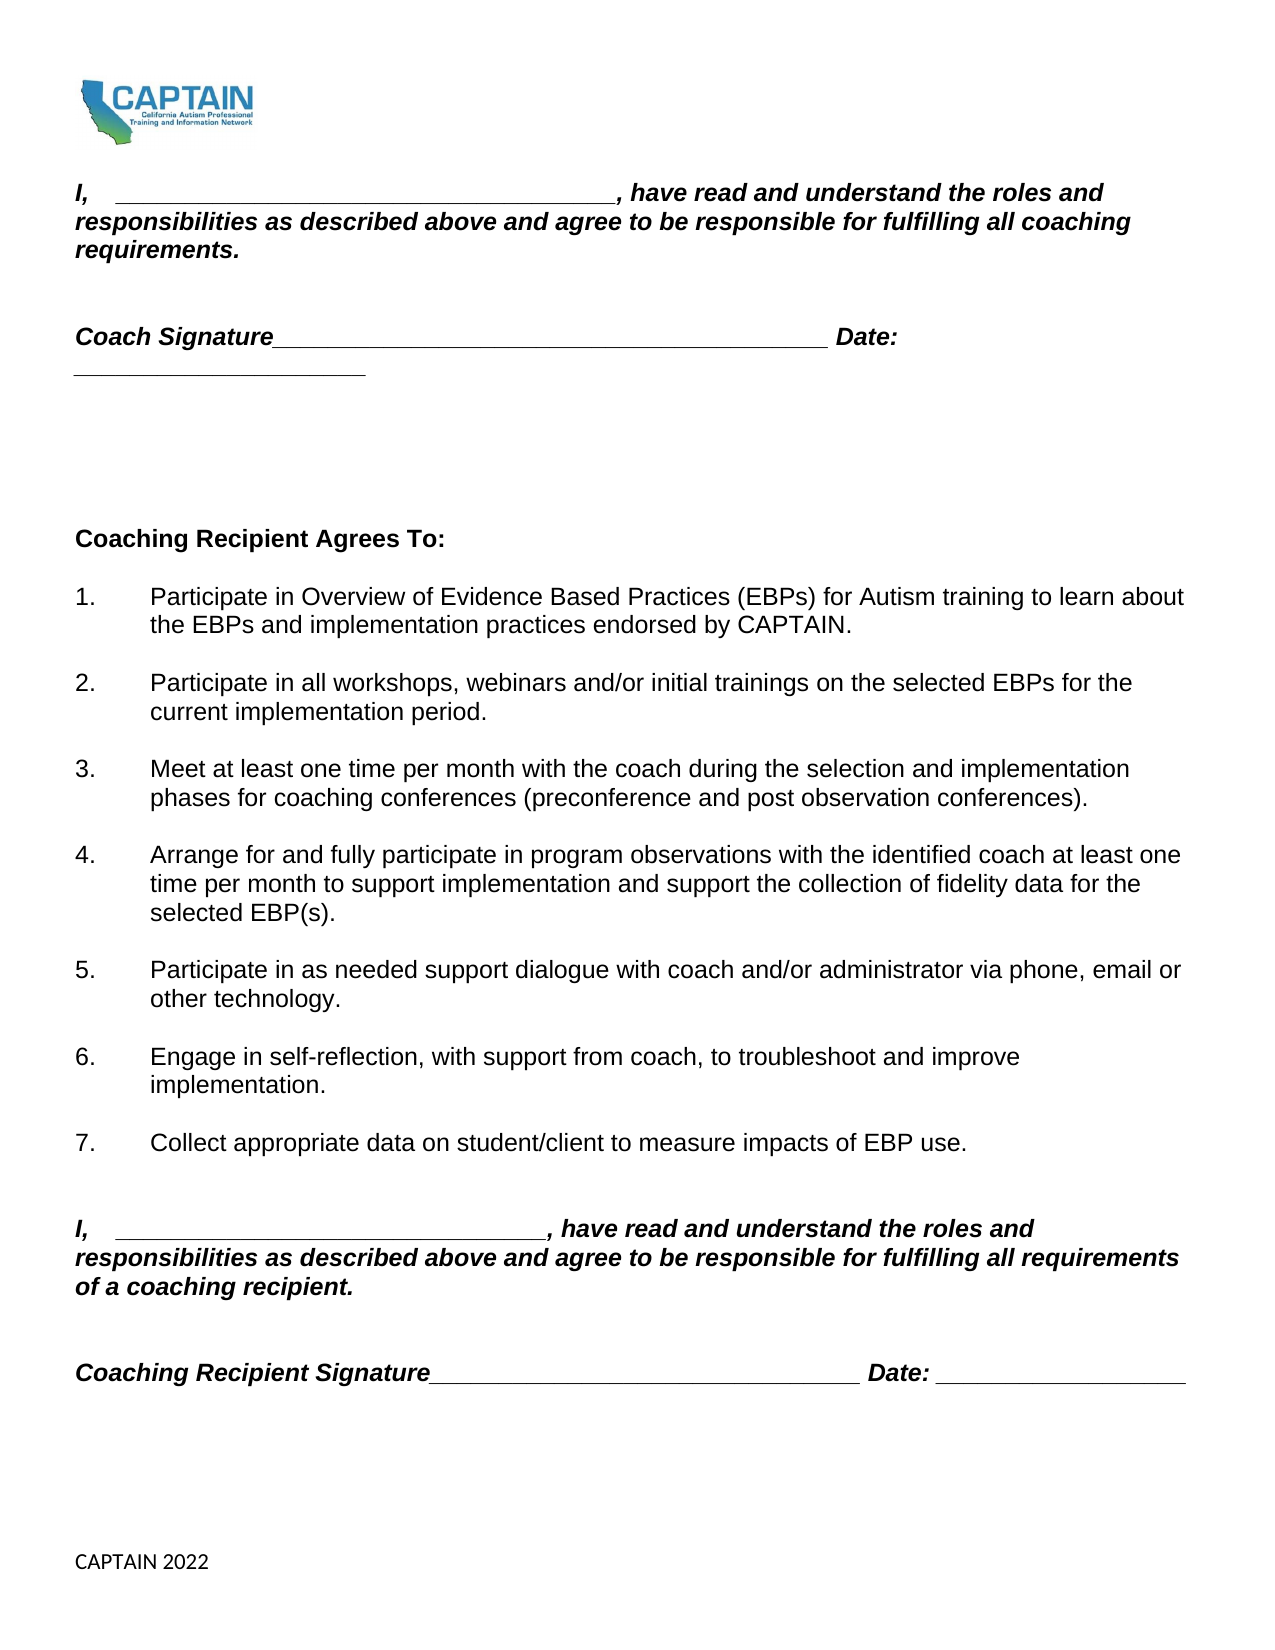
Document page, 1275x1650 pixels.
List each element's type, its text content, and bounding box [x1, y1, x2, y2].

text 6. Engage in self-reflection, with support from coach, to troubleshoot and improve implementation. [75, 1042, 1200, 1099]
text I, ____________________________________, have read and understand the roles and responsibilities as described above and agree to be responsible for fulfilling all coaching requirements. [75, 178, 1200, 264]
text 7. Collect appropriate data on student/client to measure impacts of EBP use. [75, 1128, 1200, 1157]
text 4. Arrange for and fully participate in program observations with the identified coach at least one time per month to support implementation and support the collection of fidelity data for the selected EBP(s). [75, 840, 1200, 927]
picture [75, 75, 258, 150]
text I, _______________________________, have read and understand the roles and responsibilities as described above and agree to be responsible for fulfilling all requirements of a coaching recipient. [75, 1214, 1200, 1300]
text Coaching Recipient Agrees To: [75, 524, 1200, 552]
text Coaching Recipient Signature_______________________________ Date: __________________ [75, 1358, 1200, 1387]
text 5. Participate in as needed support dialogue with coach and/or administrator via phone, email or other technology. [75, 955, 1200, 1013]
text 2. Participate in all workshops, webinars and/or initial trainings on the selected EBPs for the current implementation period. [75, 668, 1200, 725]
text Coach Signature________________________________________ Date: _____________________ [75, 322, 1200, 379]
text 1. Participate in Overview of Evidence Based Practices (EBPs) for Autism training to learn about the EBPs and implementation practices endorsed by CAPTAIN. [75, 582, 1200, 639]
text 3. Meet at least one time per month with the coach during the selection and implementation phases for coaching conferences (preconference and post observation conferences). [75, 754, 1200, 812]
